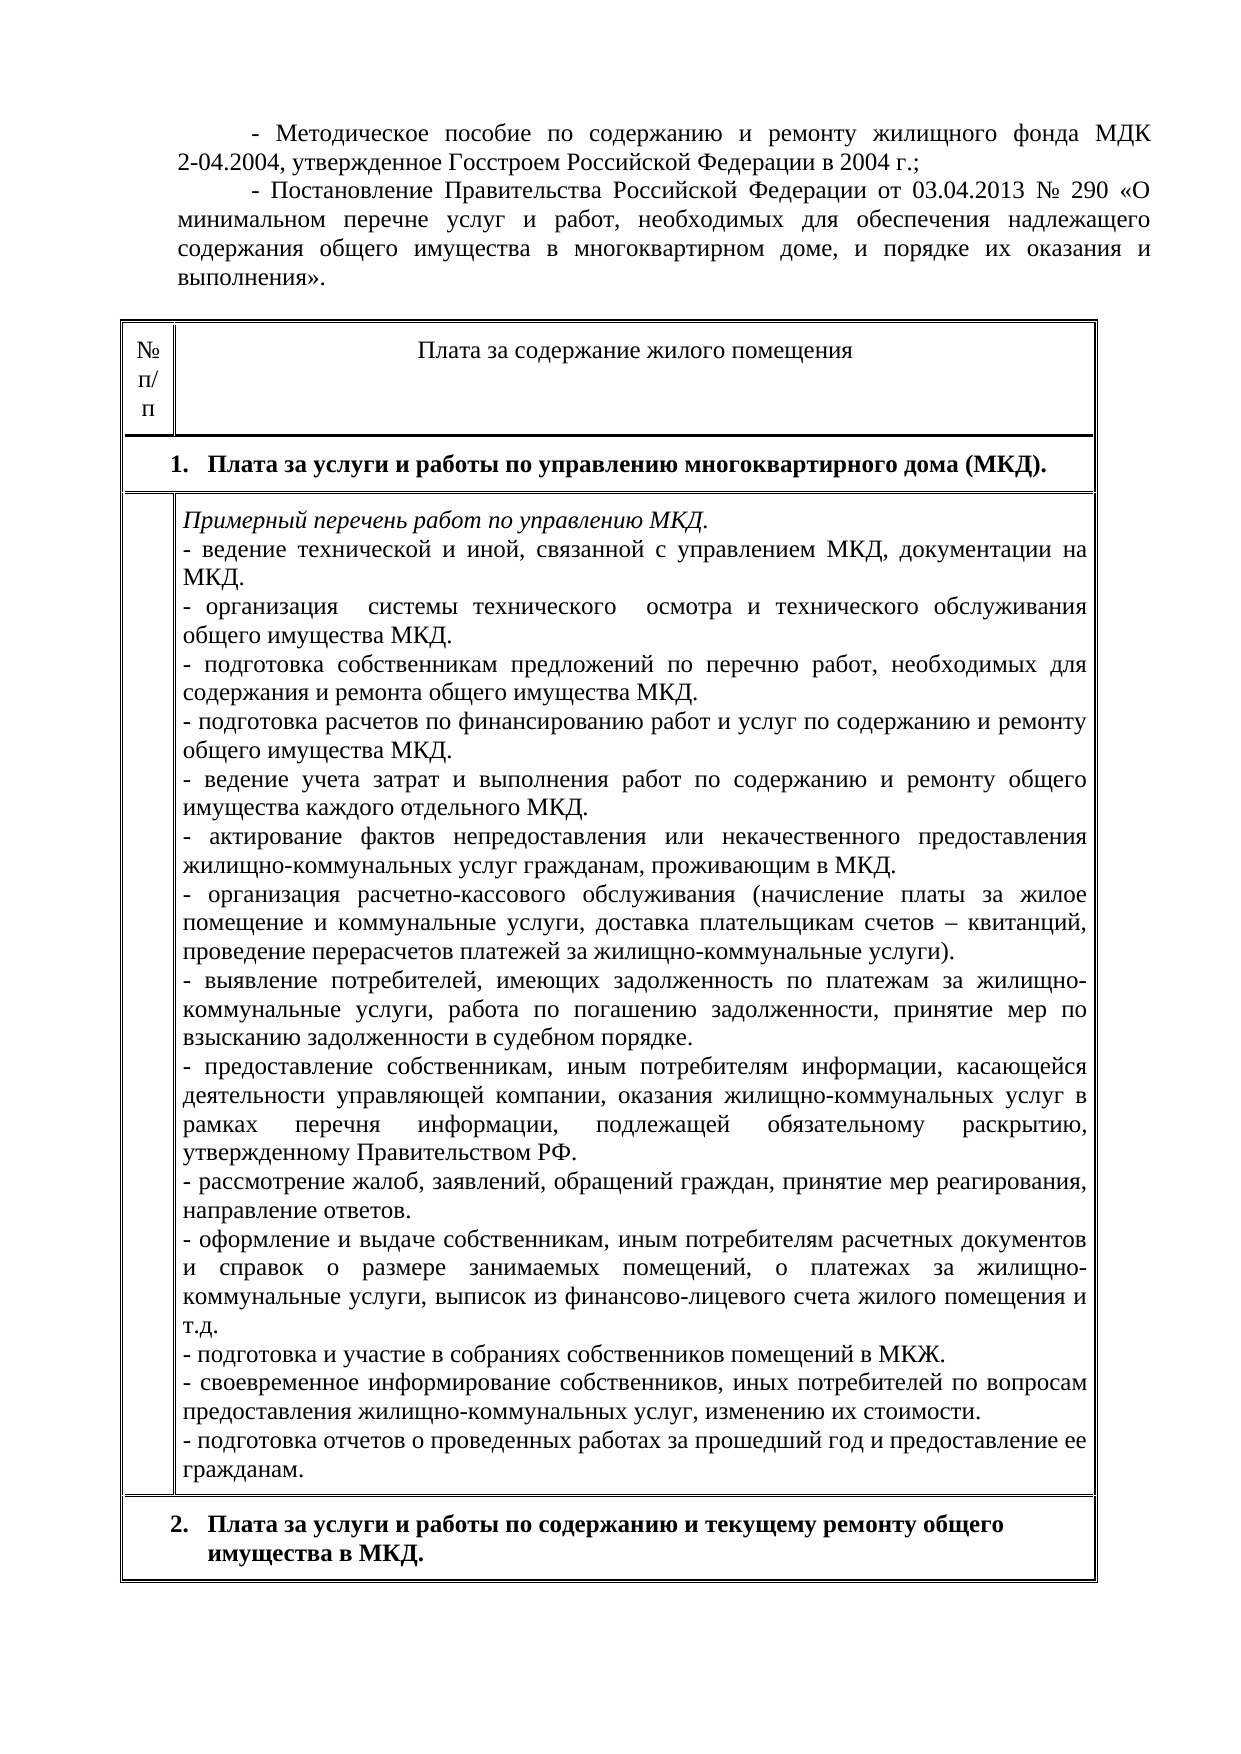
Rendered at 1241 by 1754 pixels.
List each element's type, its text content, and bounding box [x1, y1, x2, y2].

table_header Плата за содержание жилого помещения [175, 323, 1094, 434]
table_cell Примерный перечень работ по управлению МКД. - ведение технической и иной, связанной с управлением МКД, документации на МКД. - организация системы технического осмотра и технического обслуживания общего имущества МКД. - подготовка собственникам предложений по перечню работ, необходимых для содержания и ремонта общего имущества МКД. - подготовка расчетов по финансированию работ и услуг по содержанию и ремонту общего имущества МКД. - ведение учета затрат и выполнения работ по содержанию и ремонту общего имущества каждого отдельного МКД. - актирование фактов непредоставления или некачественного предоставления жилищно-коммунальных услуг гражданам, проживающим в МКД. - организация расчетно-кассового обслуживания (начисление платы за жилое помещение и коммунальные услуги, доставка плательщикам счетов – квитанций, проведение перерасчетов платежей за жилищно-коммунальные услуги). - выявление потребителей, имеющих задолженность по платежам за жилищно-коммунальные услуги, работа по погашению задолженности, принятие мер по взысканию задолженности в судебном порядке. - предоставление собственникам, иным потребителям информации, касающейся деятельности управляющей компании, оказания жилищно-коммунальных услуг в рамках перечня информации, подлежащей обязательному раскрытию, утвержденному Правительством РФ. - рассмотрение жалоб, заявлений, обращений граждан, принятие мер реагирования, направление ответов. - оформление и выдаче собственникам, иным потребителям расчетных документов и справок о размере занимаемых помещений, о платежах за жилищно-коммунальные услуги, выписок из финансово-лицевого счета жилого помещения и т.д. - подготовка и участие в собраниях собственников помещений в МКЖ. - своевременное информирование собственников, иных потребителей по вопросам предоставления жилищно-коммунальных услуг, изменению их стоимости. - подготовка отчетов о проведенных работах за прошедший год и предоставление ее гражданам. [175, 491, 1096, 1493]
table_cell Плата за услуги и работы по управлению многоквартирного дома (МКД). [123, 434, 1094, 491]
table_cell [121, 491, 175, 1493]
text - Методическое пособие по содержанию и ремонту жилищного фонда МДК 2-04.2004, утвержденное Госстроем Российской Федерации в 2004 г.; [177, 118, 1152, 176]
text - Постановление Правительства Российской Федерации от 03.04.2013 № 290 «О минимальном перечне услуг и работ, необходимых для обеспечения надлежащего содержания общего имущества в многоквартирном доме, и порядке их оказания и выполнения». [177, 176, 1152, 291]
table_cell Плата за услуги и работы по содержанию и текущему ремонту общего имущества в МКД. [123, 1494, 1095, 1579]
table_header № п/п [123, 323, 175, 434]
